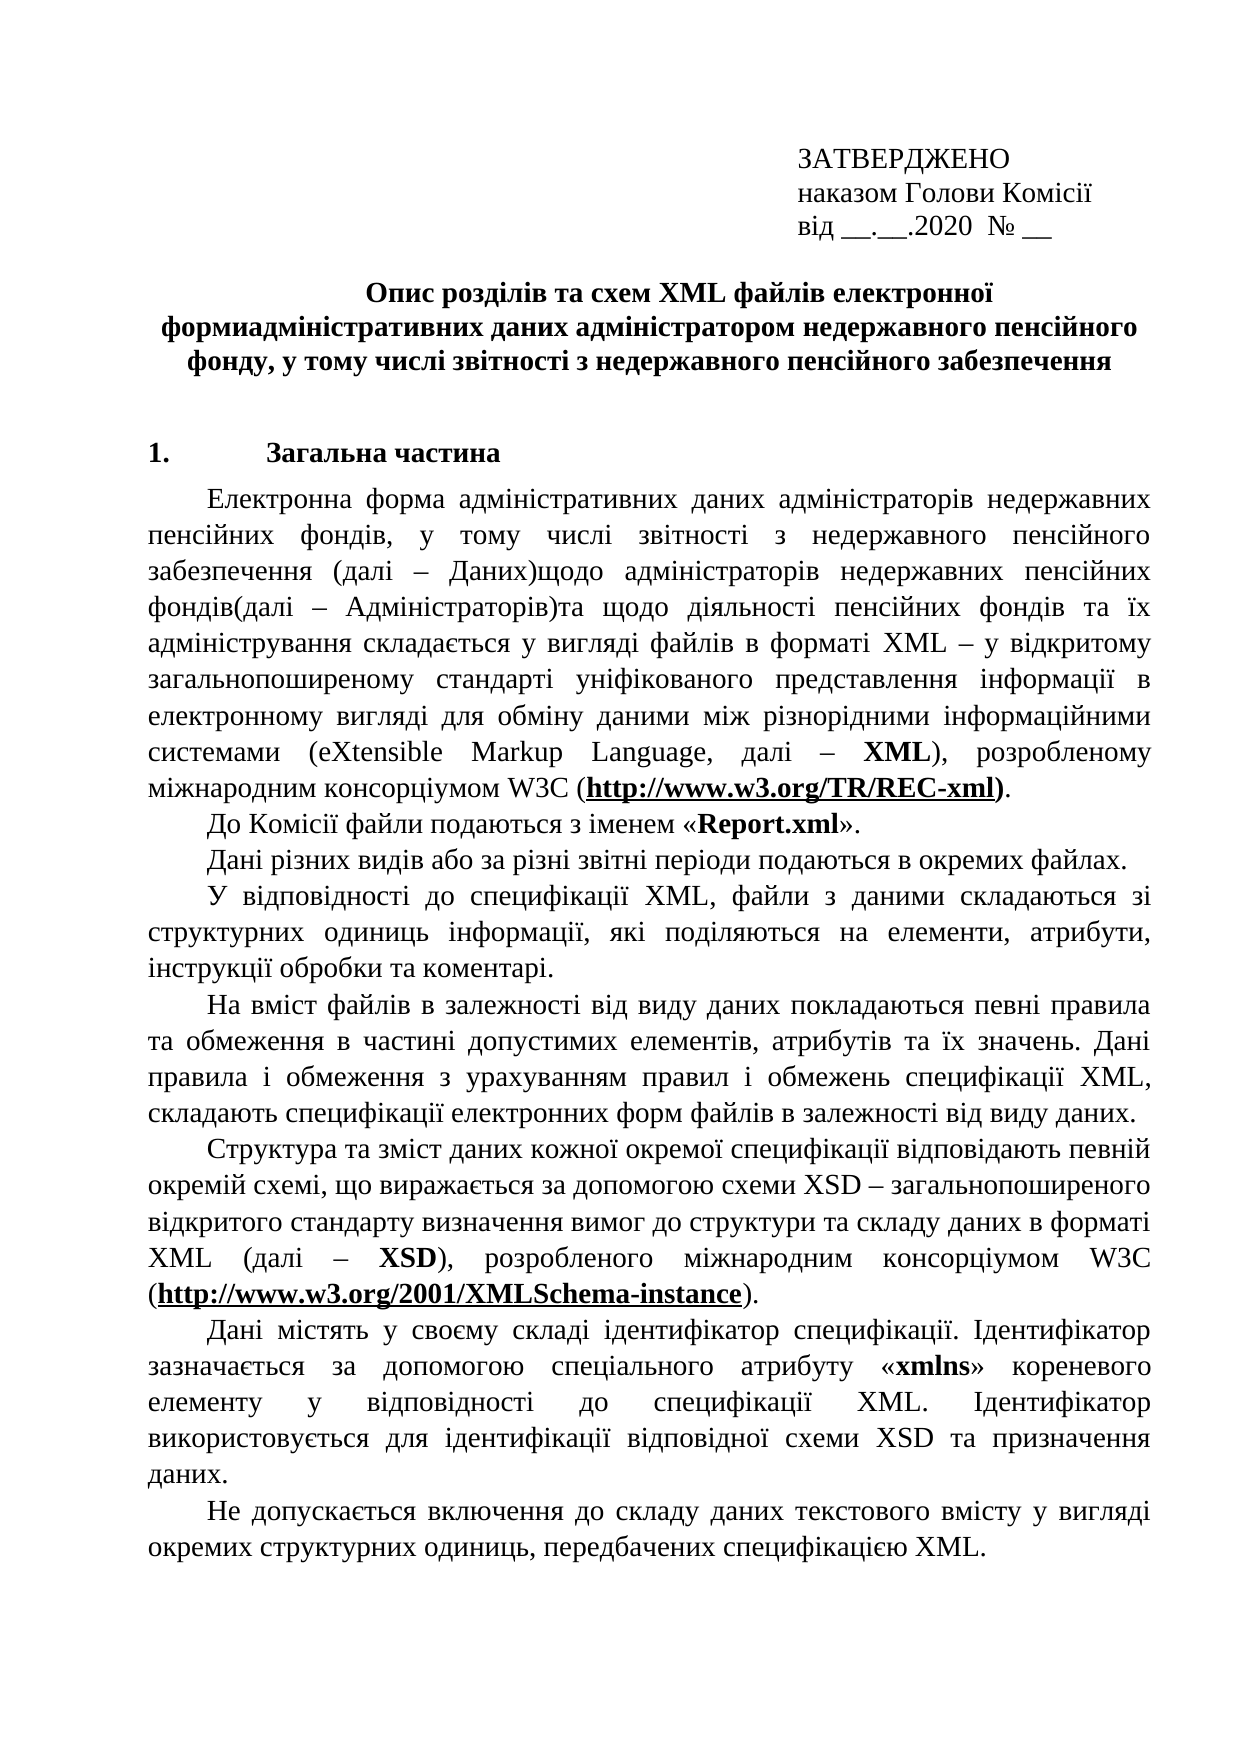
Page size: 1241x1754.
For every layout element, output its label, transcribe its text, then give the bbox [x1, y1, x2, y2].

text Електронна форма адміністративних даних адміністраторів недержавних пенсійних фондів, у тому числі звітності з недержавного пенсійного забезпечення (далі – Даних)щодо адміністраторів недержавних пенсійних фондів(далі – Адміністраторів)та щодо діяльності пенсійних фондів та їх адміністрування складається у вигляді файлів в форматі XML – у відкритому загальнопоширеному стандарті уніфікованого представлення інформації в електронному вигляді для обміну даними між різнорідними інформаційними системами (eXtensible Markup Language, далі – XML), розробленому міжнародним консорціумом W3C (http://www.w3.org/TR/REC-xml). [148, 481, 1152, 803]
subtitle 1. Загальна частина [148, 435, 1152, 468]
text У відповідності до специфікації XML, файли з даними складаються зі структурних одиниць інформації, які поділяються на елементи, атрибути, інструкції обробки та коментарі. [148, 878, 1152, 984]
text від __.__.2020 № __ [738, 208, 1152, 242]
text Не допускається включення до складу даних текстового вмісту у вигляді окремих структурних одиниць, передбачених специфікацією XML. [148, 1493, 1152, 1562]
text ЗАТВЕРДЖЕНО [738, 141, 1152, 175]
text Дані містять у своєму складі ідентифікатор специфікації. Ідентифікатор зазначається за допомогою спеціального атрибуту «xmlns» кореневого елементу у відповідності до специфікації XML. Ідентифікатор використовується для ідентифікації відповідної схеми XSD та призначення даних. [148, 1312, 1152, 1490]
text На вміст файлів в залежності від виду даних покладаються певні правила та обмеження в частині допустимих елементів, атрибутів та їх значень. Дані правила і обмеження з урахуванням правил і обмежень специфікації XML, складають специфікації електронних форм файлів в залежності від виду даних. [148, 987, 1152, 1129]
text Опис розділів та схем XML файлів електронної формиадміністративних даних адміністратором недержавного пенсійного фонду, у тому числі звітності з недержавного пенсійного забезпечення [148, 276, 1152, 376]
text Структура та зміст даних кожної окремої специфікації відповідають певній окремій схемі, що виражається за допомогою схеми XSD – загальнопоширеного відкритого стандарту визначення вимог до структури та складу даних в форматі XML (далі – XSD), розробленого міжнародним консорціумом W3C (http://www.w3.org/2001/XMLSchema-instance). [148, 1131, 1152, 1309]
text наказом Голови Комісії [738, 175, 1152, 208]
text Дані різних видів або за різні звітні періоди подаються в окремих файлах. [148, 842, 1152, 876]
text До Комісії файли подаються з іменем «Report.xml». [148, 806, 1152, 839]
